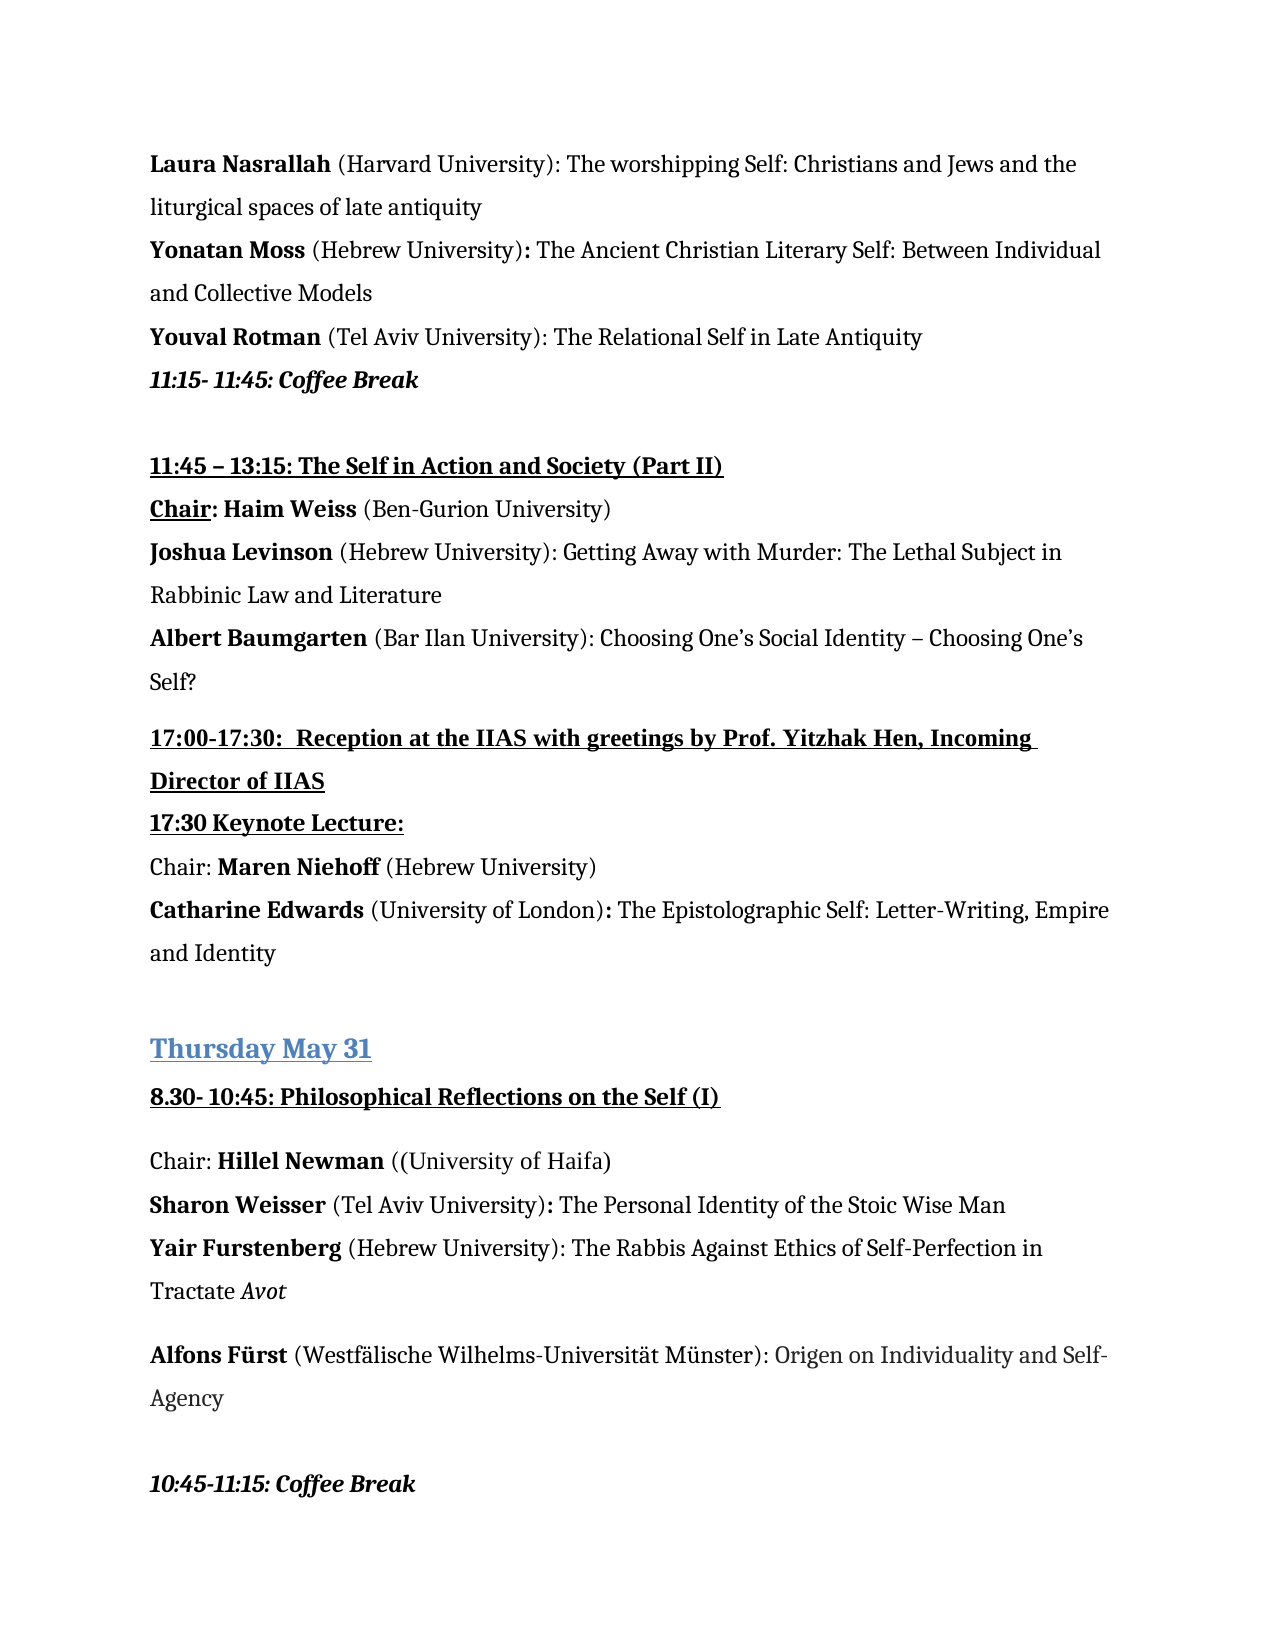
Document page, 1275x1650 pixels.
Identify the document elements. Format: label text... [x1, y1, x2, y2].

text 17:30 Keynote Lecture: [150, 809, 1125, 838]
text 11:45 – 13:15: The Self in Action and Society (Part II) [150, 452, 1125, 481]
text Albert Baumgarten (Bar Ilan University): Choosing One’s Social Identity – Choosing One’s Self? [150, 624, 1125, 696]
text Thursday May 31 [150, 1032, 1125, 1066]
text 17:00-17:30: Reception at the IIAS with greetings by Prof. Yitzhak Hen, Incoming Director of IIAS [150, 723, 1125, 795]
text Catharine Edwards (University of London): The Epistolographic Self: Letter-Writing, Empire and Identity [150, 896, 1125, 967]
text Alfons Fürst (Westfälische Wilhelms-Universität Münster): Origen on Individuality and Self-Agency [150, 1341, 1125, 1413]
text 8.30- 10:45: Philosophical Reflections on the Self (I) [150, 1082, 1125, 1111]
text Joshua Levinson (Hebrew University): Getting Away with Murder: The Lethal Subject in Rabbinic Law and Literature [150, 538, 1125, 610]
text 11:15- 11:45: Coffee Break [150, 366, 1125, 394]
text Youval Rotman (Tel Aviv University): The Relational Self in Late Antiquity [150, 322, 1125, 351]
text Chair: Maren Niehoff (Hebrew University) [150, 852, 1125, 881]
text Chair: Hillel Newman ((University of Haifa) [150, 1146, 1125, 1176]
text Sharon Weisser (Tel Aviv University): The Personal Identity of the Stoic Wise Man [150, 1191, 1125, 1219]
text 10:45-11:15: Coffee Break [150, 1470, 1125, 1499]
text Yair Furstenberg (Hebrew University): The Rabbis Against Ethics of Self-Perfection in Tractate Avot [150, 1234, 1125, 1306]
text Yonatan Moss (Hebrew University): The Ancient Christian Literary Self: Between Individual and Collective Models [150, 236, 1125, 308]
text Laura Nasrallah (Harvard University): The worshipping Self: Christians and Jews and the liturgical spaces of late antiquity [150, 150, 1125, 222]
text Chair: Haim Weiss (Ben-Gurion University) [150, 495, 1125, 524]
